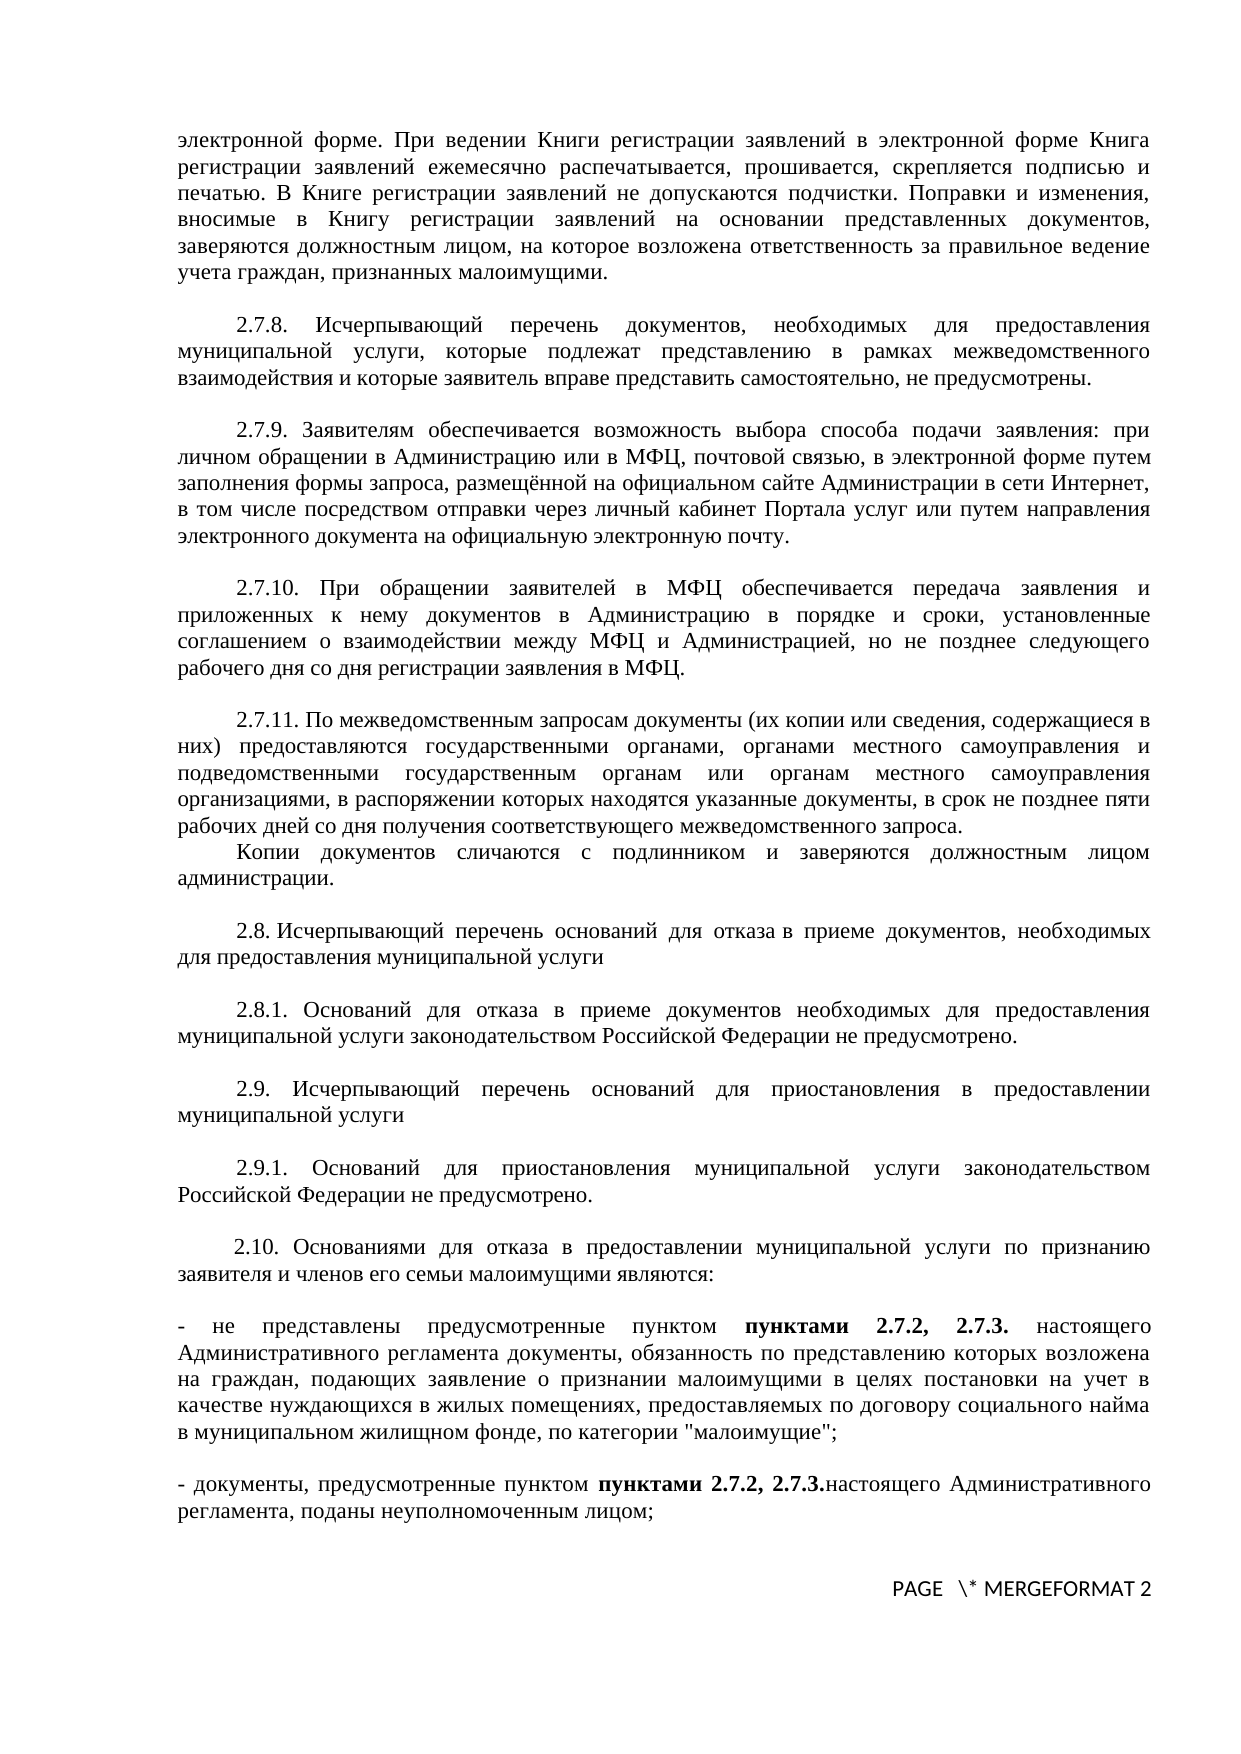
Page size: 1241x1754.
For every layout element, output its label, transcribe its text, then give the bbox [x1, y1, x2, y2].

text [177, 126, 1152, 284]
text 2.7.11. По межведомственным запросам документы (их копии или сведения, содержащиеся в них) предоставляются государственными органами, органами местного самоуправления и подведомственными государственным органам или органам местного самоуправления организациями, в распоряжении которых находятся указанные документы, в срок не позднее пяти рабочих дней со дня получения соответствующего межведомственного запроса. [177, 706, 1152, 838]
text 2.9.1. Оснований для приостановления муниципальной услуги законодательством Российской Федерации не предусмотрено. [177, 1154, 1152, 1207]
text Копии документов сличаются с подлинником и заверяются должностным лицом администрации. [177, 838, 1152, 891]
text - документы, предусмотренные пунктом пунктами 2.7.2, 2.7.3.настоящего Административного регламента, поданы неуполномоченным лицом; [177, 1444, 1152, 1523]
text 2.8. Исчерпывающий перечень оснований для отказа в приеме документов, необходимых для предоставления муниципальной услуги [177, 917, 1152, 970]
text 2.8.1. Оснований для отказа в приеме документов необходимых для предоставления муниципальной услуги законодательством Российской Федерации не предусмотрено. [177, 996, 1152, 1049]
text 2.7.8. Исчерпывающий перечень документов, необходимых для предоставления муниципальной услуги, которые подлежат представлению в рамках межведомственного взаимодействия и которые заявитель вправе представить самостоятельно, не предусмотрены. [177, 311, 1152, 390]
text 2.7.9. Заявителям обеспечивается возможность выбора способа подачи заявления: при личном обращении в Администрацию или в МФЦ, почтовой связью, в электронной форме путем заполнения формы запроса, размещённой на официальном сайте Администрации в сети Интернет, в том числе посредством отправки через личный кабинет Портала услуг или путем направления электронного документа на официальную электронную почту. [177, 416, 1152, 548]
text 2.10. Основаниями для отказа в предоставлении муниципальной услуги по признанию заявителя и членов его семьи малоимущими являются: [177, 1233, 1152, 1286]
text 2.9. Исчерпывающий перечень оснований для приостановления в предоставлении муниципальной услуги [177, 1075, 1152, 1128]
text - не представлены предусмотренные пунктом пунктами 2.7.2, 2.7.3. настоящего Административного регламента документы, обязанность по представлению которых возложена на граждан, подающих заявление о признании малоимущими в целях постановки на учет в качестве нуждающихся в жилых помещениях, предоставляемых по договору социального найма в муниципальном жилищном фонде, по категории "малоимущие"; [177, 1286, 1152, 1444]
text 2.7.10. При обращении заявителей в МФЦ обеспечивается передача заявления и приложенных к нему документов в Администрацию в порядке и сроки, установленные соглашением о взаимодействии между МФЦ и Администрацией, но не позднее следующего рабочего дня со дня регистрации заявления в МФЦ. [177, 574, 1152, 680]
